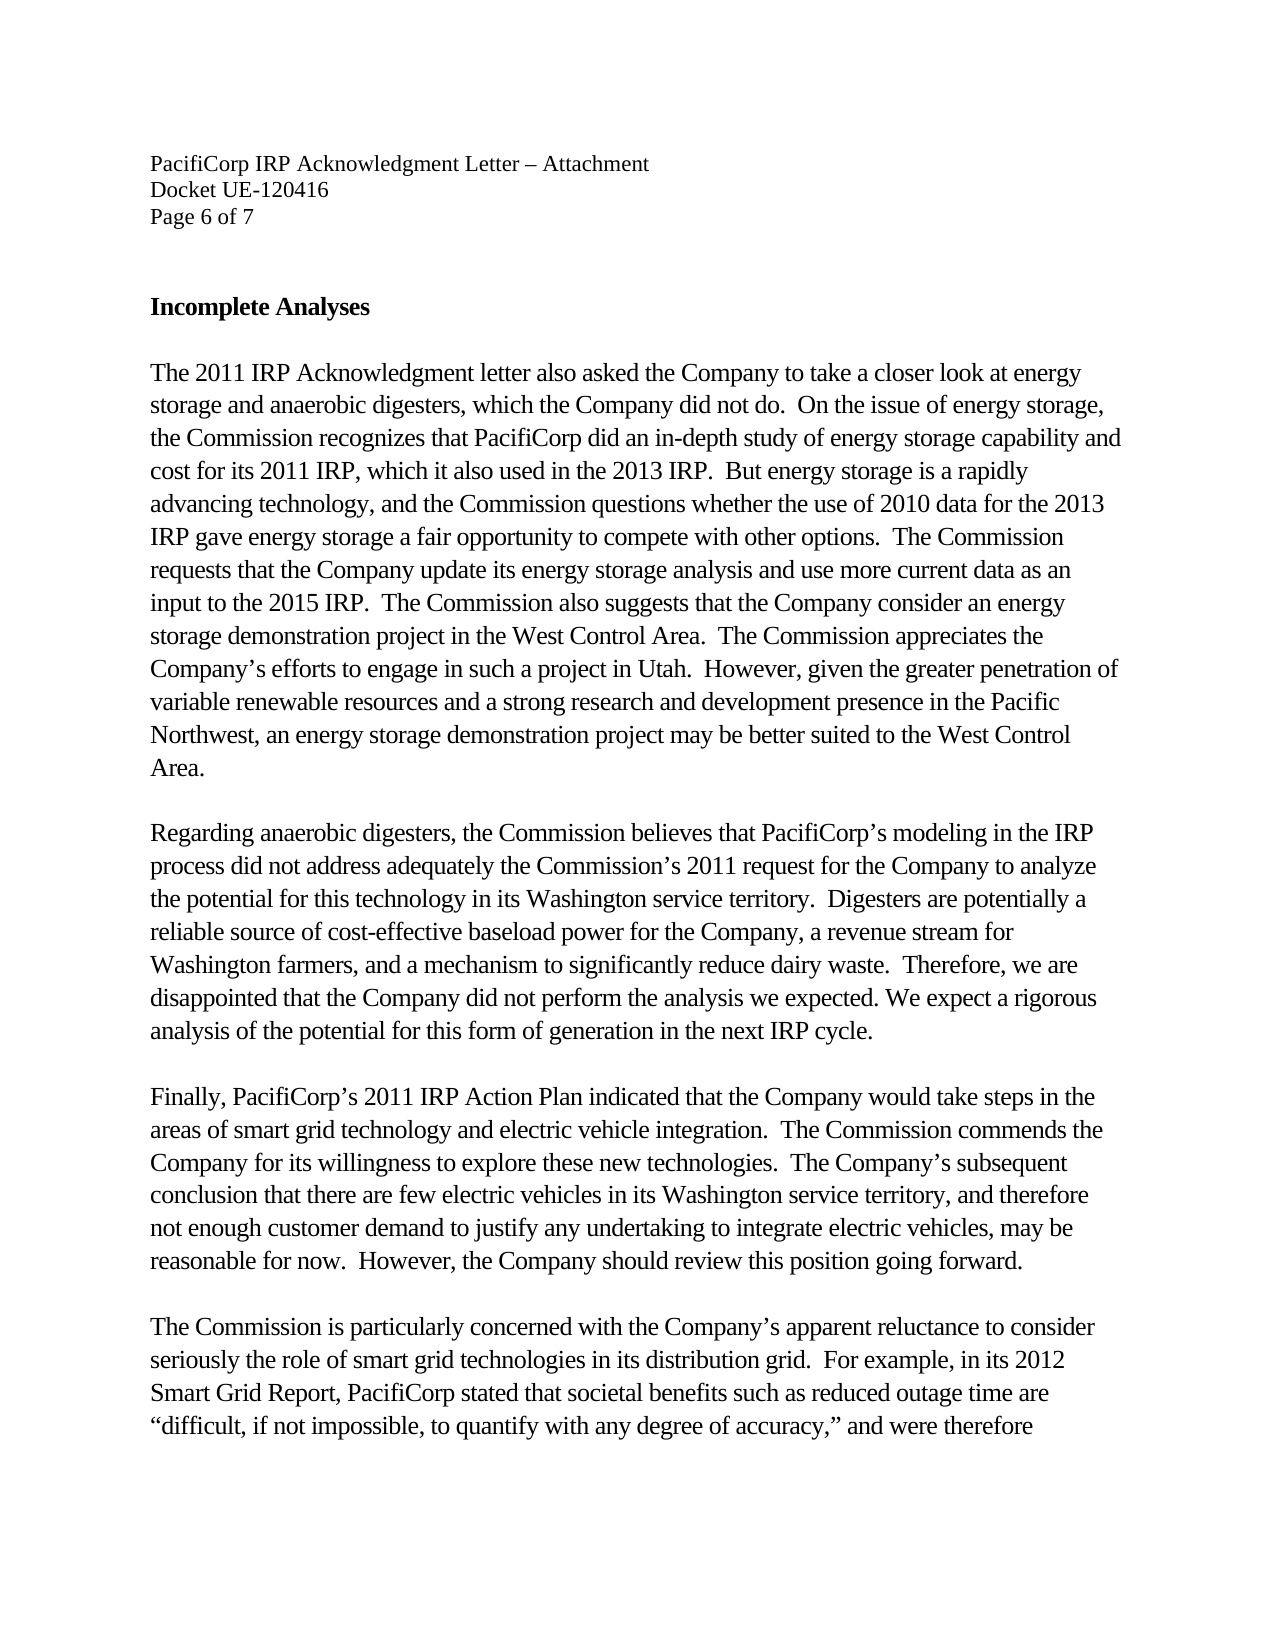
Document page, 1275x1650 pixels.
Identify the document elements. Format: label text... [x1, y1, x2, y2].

text The 2011 IRP Acknowledgment letter also asked the Company to take a closer look at energy storage and anaerobic digesters, which the Company did not do. On the issue of energy storage, the Commission recognizes that PacifiCorp did an in-depth study of energy storage capability and cost for its 2011 IRP, which it also used in the 2013 IRP. But energy storage is a rapidly advancing technology, and the Commission questions whether the use of 2010 data for the 2013 IRP gave energy storage a fair opportunity to compete with other options. The Commission requests that the Company update its energy storage analysis and use more current data as an input to the 2015 IRP. The Commission also suggests that the Company consider an energy storage demonstration project in the West Control Area. The Commission appreciates the Company’s efforts to engage in such a project in Utah. However, given the greater penetration of variable renewable resources and a strong research and development presence in the Pacific Northwest, an energy storage demonstration project may be better suited to the West Control Area. [150, 357, 1125, 782]
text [150, 1311, 1125, 1440]
text Incomplete Analyses [150, 291, 1125, 321]
text Regarding anaerobic digesters, the Commission believes that PacifiCorp’s modeling in the IRP process did not address adequately the Commission’s 2011 request for the Company to analyze the potential for this technology in its Washington service territory. Digesters are potentially a reliable source of cost-effective baseload power for the Company, a revenue stream for Washington farmers, and a mechanism to significantly reduce dairy waste. Therefore, we are disappointed that the Company did not perform the analysis we expected. We expect a rigorous analysis of the potential for this form of generation in the next IRP cycle. [150, 817, 1125, 1045]
text Finally, PacifiCorp’s 2011 IRP Action Plan indicated that the Company would take steps in the areas of smart grid technology and electric vehicle integration. The Commission commends the Company for its willingness to explore these new technologies. The Company’s subsequent conclusion that there are few electric vehicles in its Washington service territory, and therefore not enough customer demand to justify any undertaking to integrate electric vehicles, may be reasonable for now. However, the Company should review this position going forward. [150, 1081, 1125, 1275]
